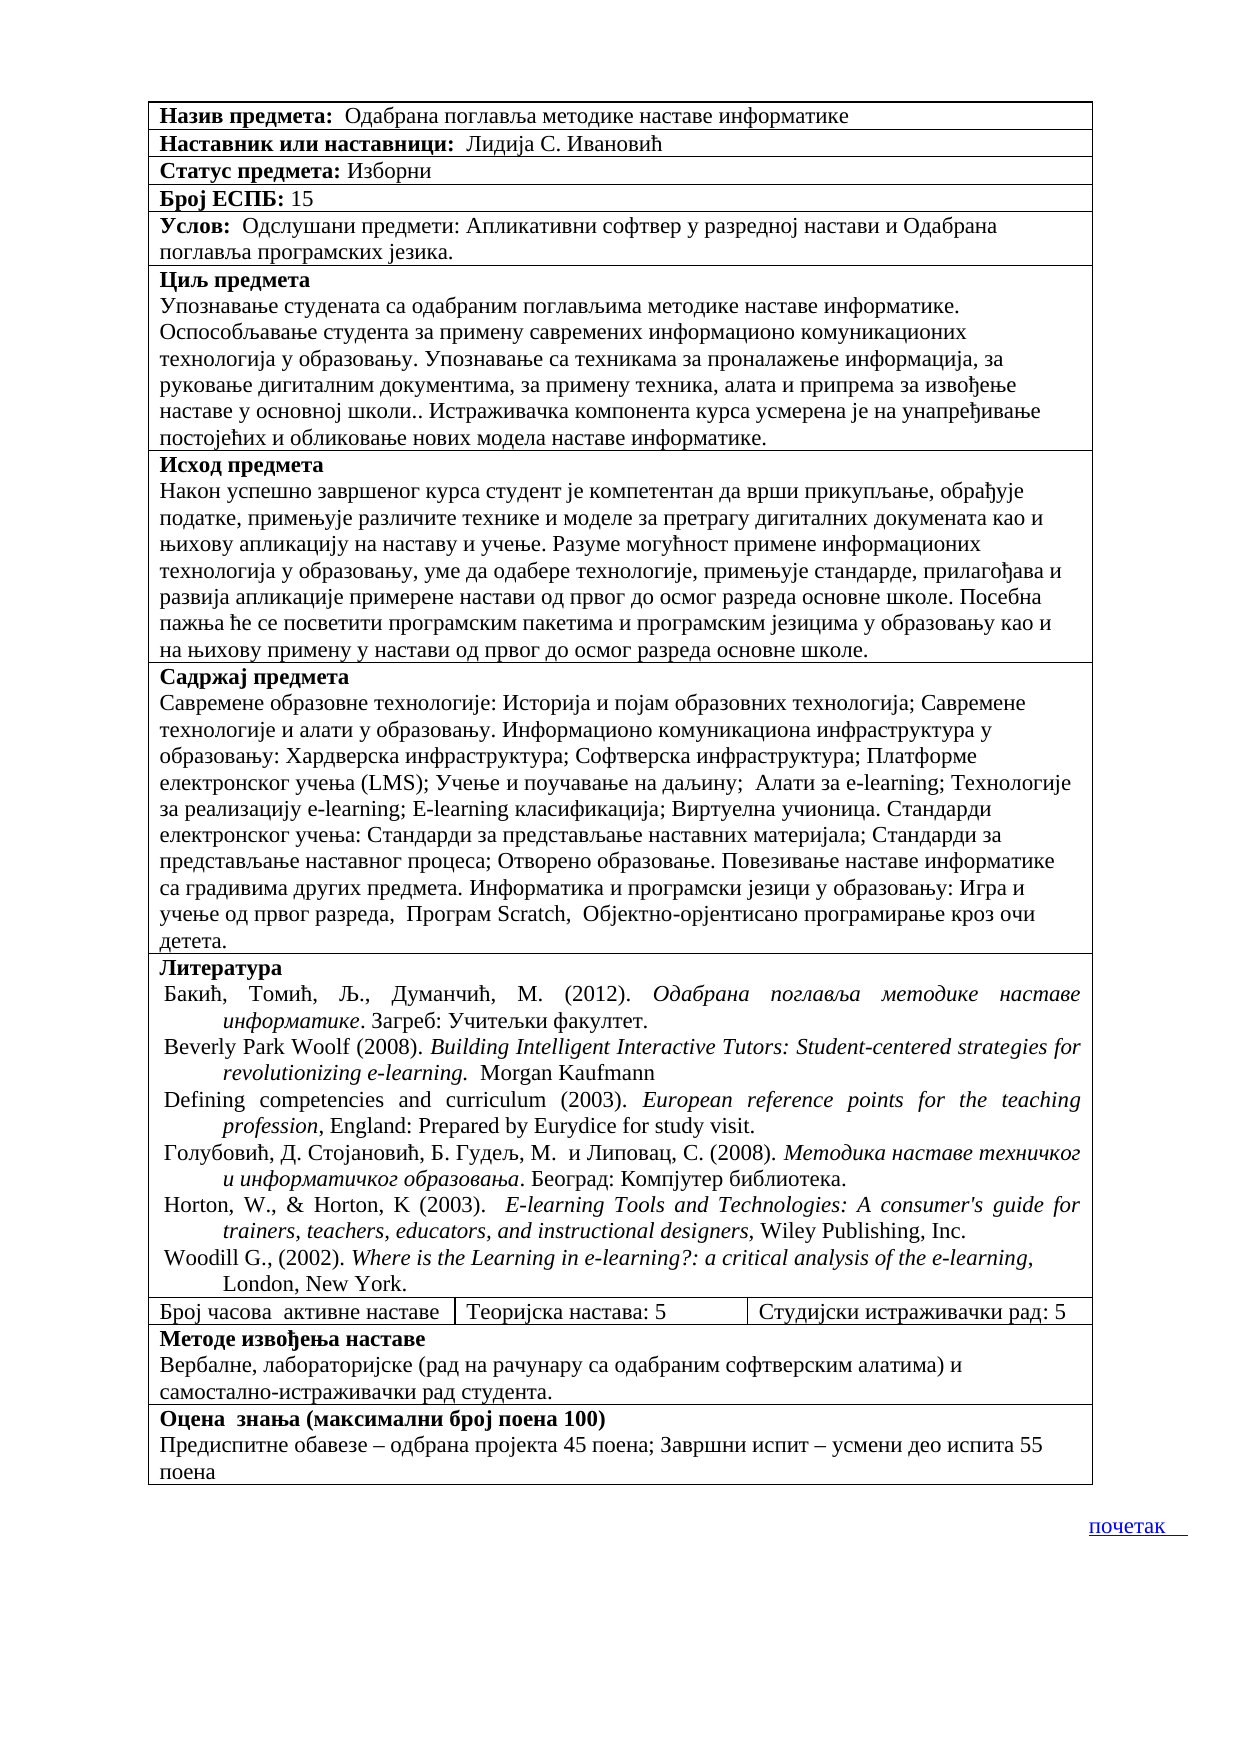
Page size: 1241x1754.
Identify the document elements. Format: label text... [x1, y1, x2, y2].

table_cell Број ЕСПБ: 15 [149, 185, 1092, 211]
table_cell Методе извођења наставе Вербалне, лабораторијске (рад на рачунару са одабраним софтверским алатима) и самостално-истраживачки рад студента. [149, 1325, 1092, 1404]
table_cell Статус предмета: Изборни [149, 157, 1092, 183]
table_cell Оцена знања (максимални број поена 100) Предиспитне обавезе – одбрана пројекта 45 поена; Завршни испит – усмени део испита 55 поена [149, 1405, 1092, 1484]
table_cell Теоријска настава: 5 [456, 1298, 747, 1324]
table_cell Литература Бакић, Томић, Љ., Думанчић, М. (2012). Одабрана поглавља методике наставе информатике. Загреб: Учитељки факултет. Beverly Park Woolf (2008). Building Intelligent Interactive Tutors: Student-centered strategies for revolutionizing e-learning. Morgan Kaufmann Defining competencies and curriculum (2003). European reference points for the teaching profession, England: Prepared by Eurydice for study visit. Голубовић, Д. Стојановић, Б. Гудељ, М. и Липовац, С. (2008). Методика наставе техничког и информатичког образовања. Београд: Компјутер библиотека. Horton, W., & Horton, K (2003). E-learning Tools and Technologies: A consumer's guide for trainers, teachers, educators, and instructional designers, Wiley Publishing, Inc. Woodill G., (2002). Where is the Learning in e-learning?: a critical analysis of the e-learning, London, New York. [149, 954, 1092, 1297]
table_cell Студијски истраживачки рад: 5 [748, 1298, 1092, 1324]
table_cell Услов: Одслушани предмети: Апликативни софтвер у разредној настави и Одабрана поглавља програмских језика. [149, 212, 1092, 265]
text почетак [75, 1512, 1165, 1538]
table_header Назив предмета: Одабрана поглавља методике наставе информатике [149, 103, 1092, 129]
table_cell Циљ предмета Упознавање студената са одабраним поглављима методике наставе информатике. Оспособљавање студента за примену савремених информационо комуникационих технологија у образовању. Упознавање са техникама за проналажење информација, за руковање дигиталним документима, за примену техника, алата и припрема за извођење наставе у основној школи.. Истраживачка компонента курса усмерена је на унапређивање постојећих и обликовање нових модела наставе информатике. [149, 266, 1092, 450]
table_cell Наставник или наставници: Лидија С. Ивановић [149, 130, 1092, 156]
table_cell Садржај предмета Савремене образовне технологије: Историја и појам образовних технологија; Савремене технологије и алати у образовању. Информационо комуникациона инфраструктура у образовању: Хардверска инфраструктура; Софтверска инфраструктура; Платформе електронског учења (LMS); Учење и поучавање на даљину; Алати за е-learning; Технологије за реализацију е-learning; Е-learning класификација; Виртуелна учионица. Стандарди електронског учења: Стандарди за представљање наставних материјала; Стандарди за представљање наставног процеса; Отворено образовање. Повезивање наставе информатике са градивима других предмета. Информатика и програмски језици у образовању: Игра и учење од првог разреда, Програм Scratch, Објектно-орјентисано програмирање кроз очи детета. [149, 663, 1092, 953]
table_cell Број часова активне наставе [149, 1298, 454, 1324]
table_cell Исход предмета Након успешно завршеног курса студент је компетентан да врши прикупљање, обрађује податке, примењује различите технике и моделе за претрагу дигиталних докумената као и њихову апликацију на наставу и учење. Разуме могућност примене информационих технологија у образовању, уме да одабере технологије, примењује стандарде, прилагођава и развија апликације примерене настави од првог до осмог разреда основне школе. Посебна пажња ће се посветити програмским пакетима и програмским језицима у образовању као и на њихову примену у настави од првог до осмог разреда основне школе. [149, 451, 1092, 662]
